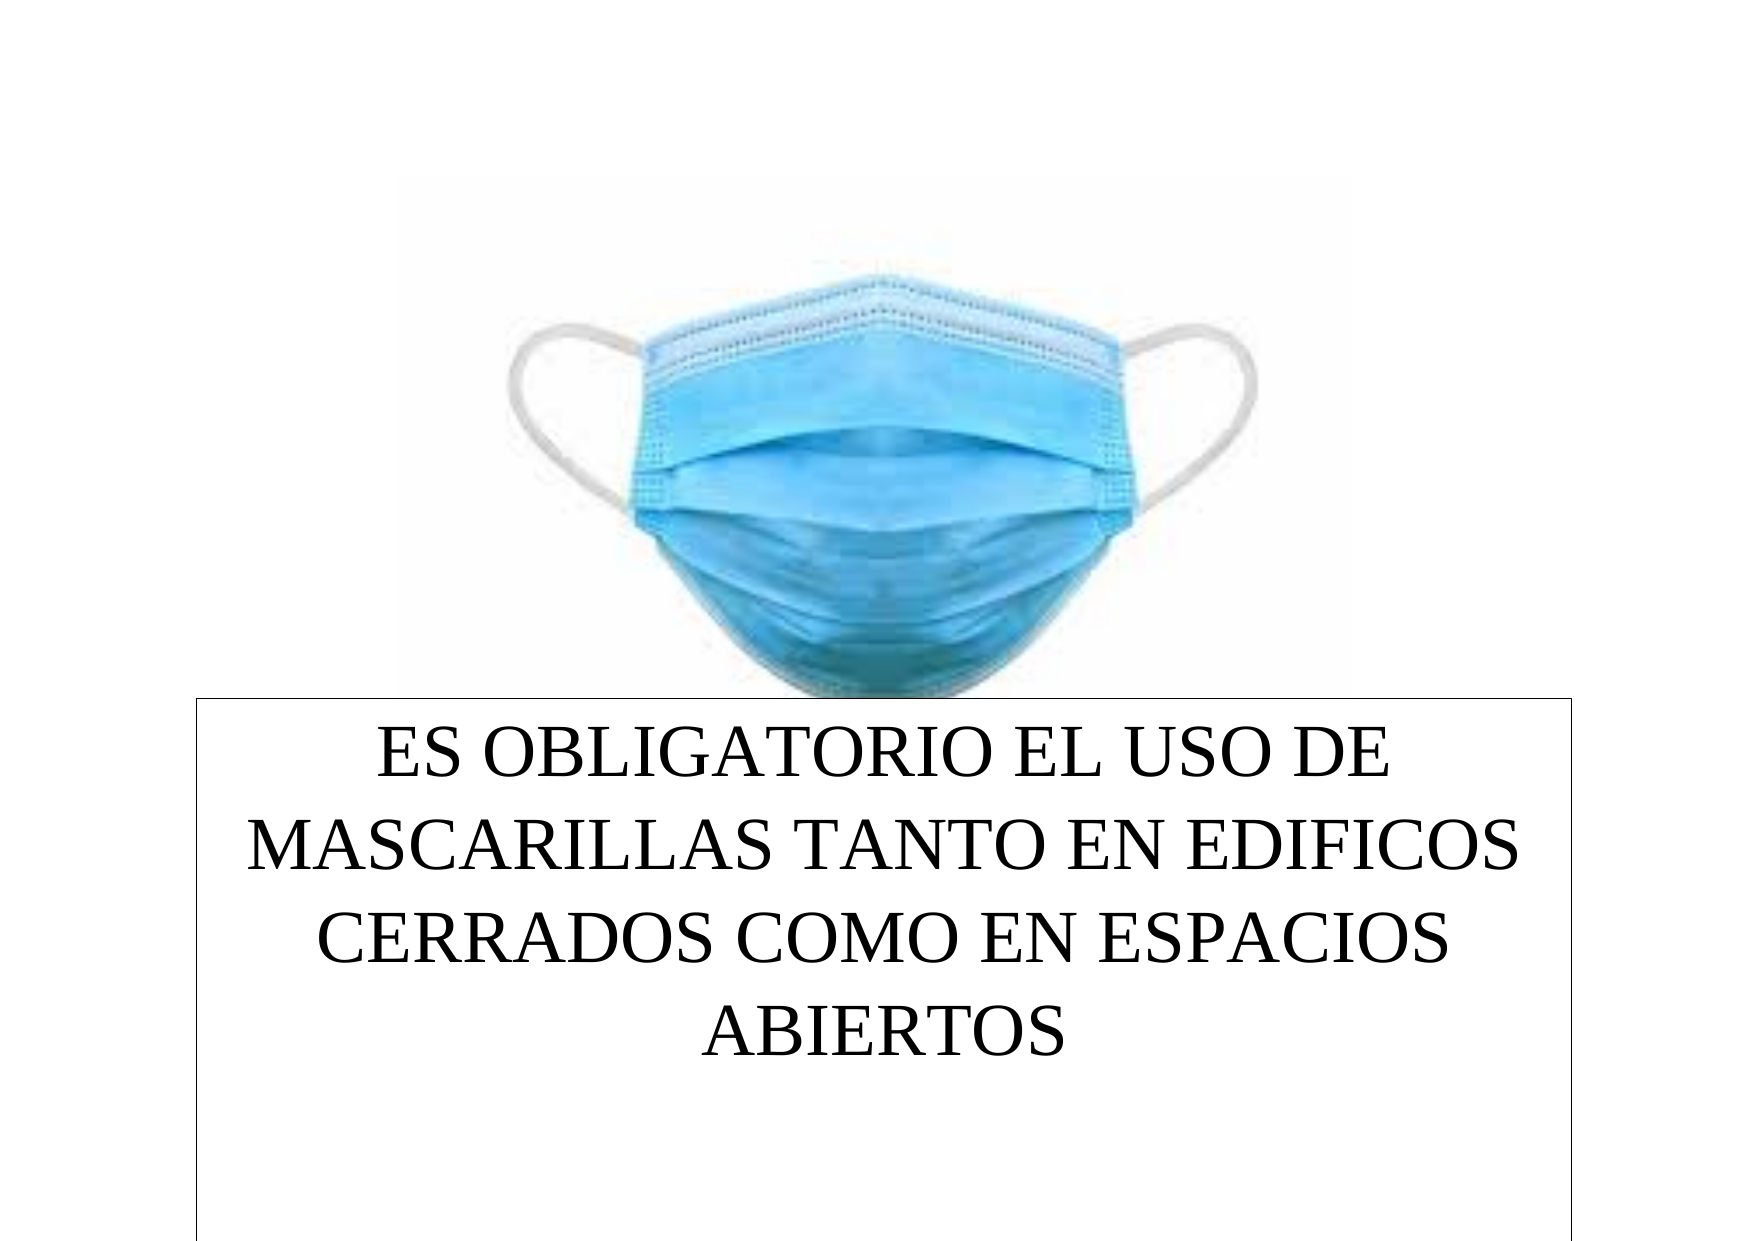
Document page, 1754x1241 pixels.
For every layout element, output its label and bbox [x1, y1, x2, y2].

picture [396, 177, 1353, 698]
